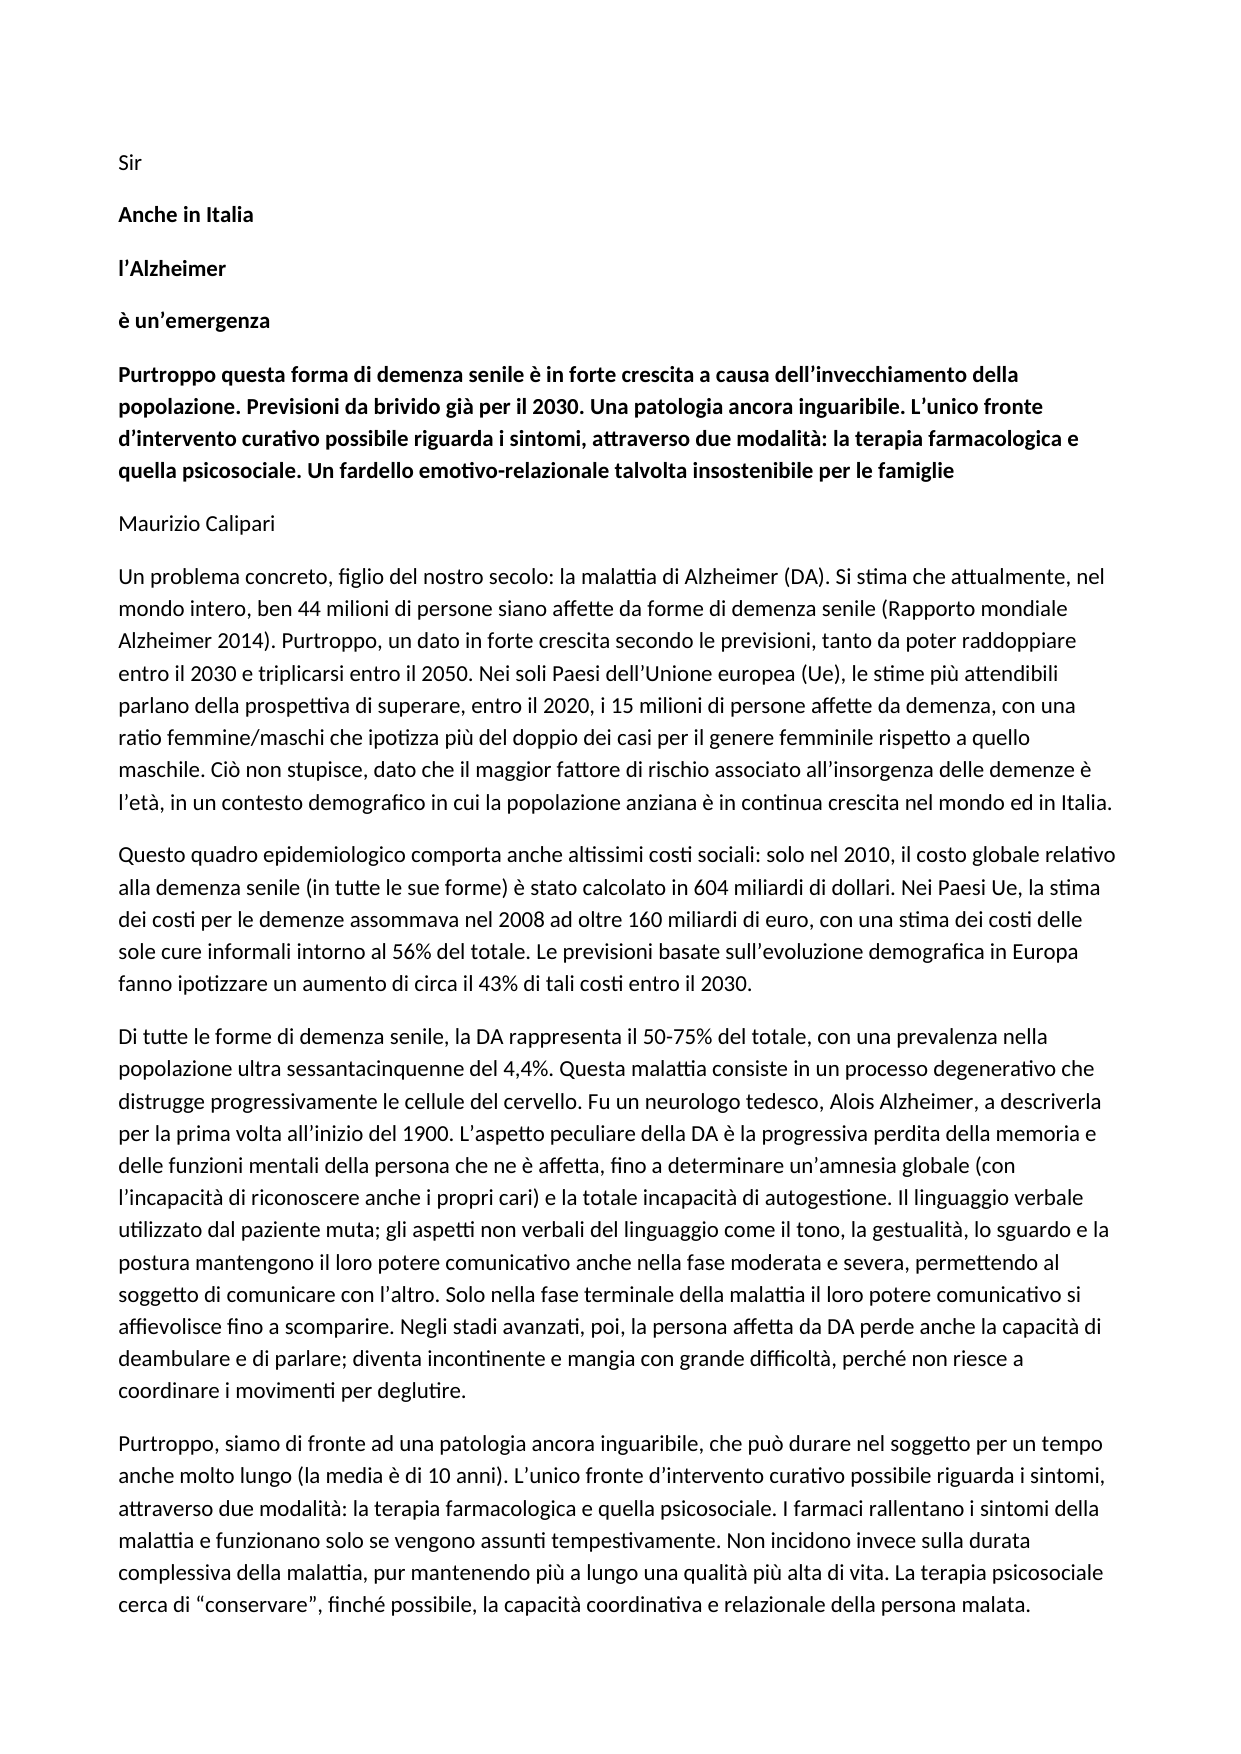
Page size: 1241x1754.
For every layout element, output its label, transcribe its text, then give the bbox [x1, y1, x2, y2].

text l’Alzheimer [118, 254, 1122, 282]
text Questo quadro epidemiologico comporta anche altissimi costi sociali: solo nel 2010, il costo globale relativo alla demenza senile (in tutte le sue forme) è stato calcolato in 604 miliardi di dollari. Nei Paesi Ue, la stima dei costi per le demenze assommava nel 2008 ad oltre 160 miliardi di euro, con una stima dei costi delle sole cure informali intorno al 56% del totale. Le previsioni basate sull’evoluzione demografica in Europa fanno ipotizzare un aumento di circa il 43% di tali costi entro il 2030. [118, 841, 1122, 997]
text Anche in Italia [118, 201, 1122, 229]
text Purtroppo, siamo di fronte ad una patologia ancora inguaribile, che può durare nel soggetto per un tempo anche molto lungo (la media è di 10 anni). L’unico fronte d’intervento curativo possibile riguarda i sintomi, attraverso due modalità: la terapia farmacologica e quella psicosociale. I farmaci rallentano i sintomi della malattia e funzionano solo se vengono assunti tempestivamente. Non incidono invece sulla durata complessiva della malattia, pur mantenendo più a lungo una qualità più alta di vita. La terapia psicosociale cerca di “conservare”, finché possibile, la capacità coordinativa e relazionale della persona malata. [118, 1429, 1122, 1618]
text è un’emergenza [118, 307, 1122, 335]
text Sir [118, 148, 1122, 176]
text Un problema concreto, figlio del nostro secolo: la malattia di Alzheimer (DA). Si stima che attualmente, nel mondo intero, ben 44 milioni di persone siano affette da forme di demenza senile (Rapporto mondiale Alzheimer 2014). Purtroppo, un dato in forte crescita secondo le previsioni, tanto da poter raddoppiare entro il 2030 e triplicarsi entro il 2050. Nei soli Paesi dell’Unione europea (Ue), le stime più attendibili parlano della prospettiva di superare, entro il 2020, i 15 milioni di persone affette da demenza, con una ratio femmine/maschi che ipotizza più del doppio dei casi per il genere femminile rispetto a quello maschile. Ciò non stupisce, dato che il maggior fattore di rischio associato all’insorgenza delle demenze è l’età, in un contesto demografico in cui la popolazione anziana è in continua crescita nel mondo ed in Italia. [118, 562, 1122, 816]
text Di tutte le forme di demenza senile, la DA rappresenta il 50-75% del totale, con una prevalenza nella popolazione ultra sessantacinquenne del 4,4%. Questa malattia consiste in un processo degenerativo che distrugge progressivamente le cellule del cervello. Fu un neurologo tedesco, Alois Alzheimer, a descriverla per la prima volta all’inizio del 1900. L’aspetto peculiare della DA è la progressiva perdita della memoria e delle funzioni mentali della persona che ne è affetta, fino a determinare un’amnesia globale (con l’incapacità di riconoscere anche i propri cari) e la totale incapacità di autogestione. Il linguaggio verbale utilizzato dal paziente muta; gli aspetti non verbali del linguaggio come il tono, la gestualità, lo sguardo e la postura mantengono il loro potere comunicativo anche nella fase moderata e severa, permettendo al soggetto di comunicare con l’altro. Solo nella fase terminale della malattia il loro potere comunicativo si affievolisce fino a scomparire. Negli stadi avanzati, poi, la persona affetta da DA perde anche la capacità di deambulare e di parlare; diventa incontinente e mangia con grande difficoltà, perché non riesce a coordinare i movimenti per deglutire. [118, 1022, 1122, 1404]
text Maurizio Calipari [118, 509, 1122, 537]
text Purtroppo questa forma di demenza senile è in forte crescita a causa dell’invecchiamento della popolazione. Previsioni da brivido già per il 2030. Una patologia ancora inguaribile. L’unico fronte d’intervento curativo possibile riguarda i sintomi, attraverso due modalità: la terapia farmacologica e quella psicosociale. Un fardello emotivo-relazionale talvolta insostenibile per le famiglie [118, 360, 1122, 484]
